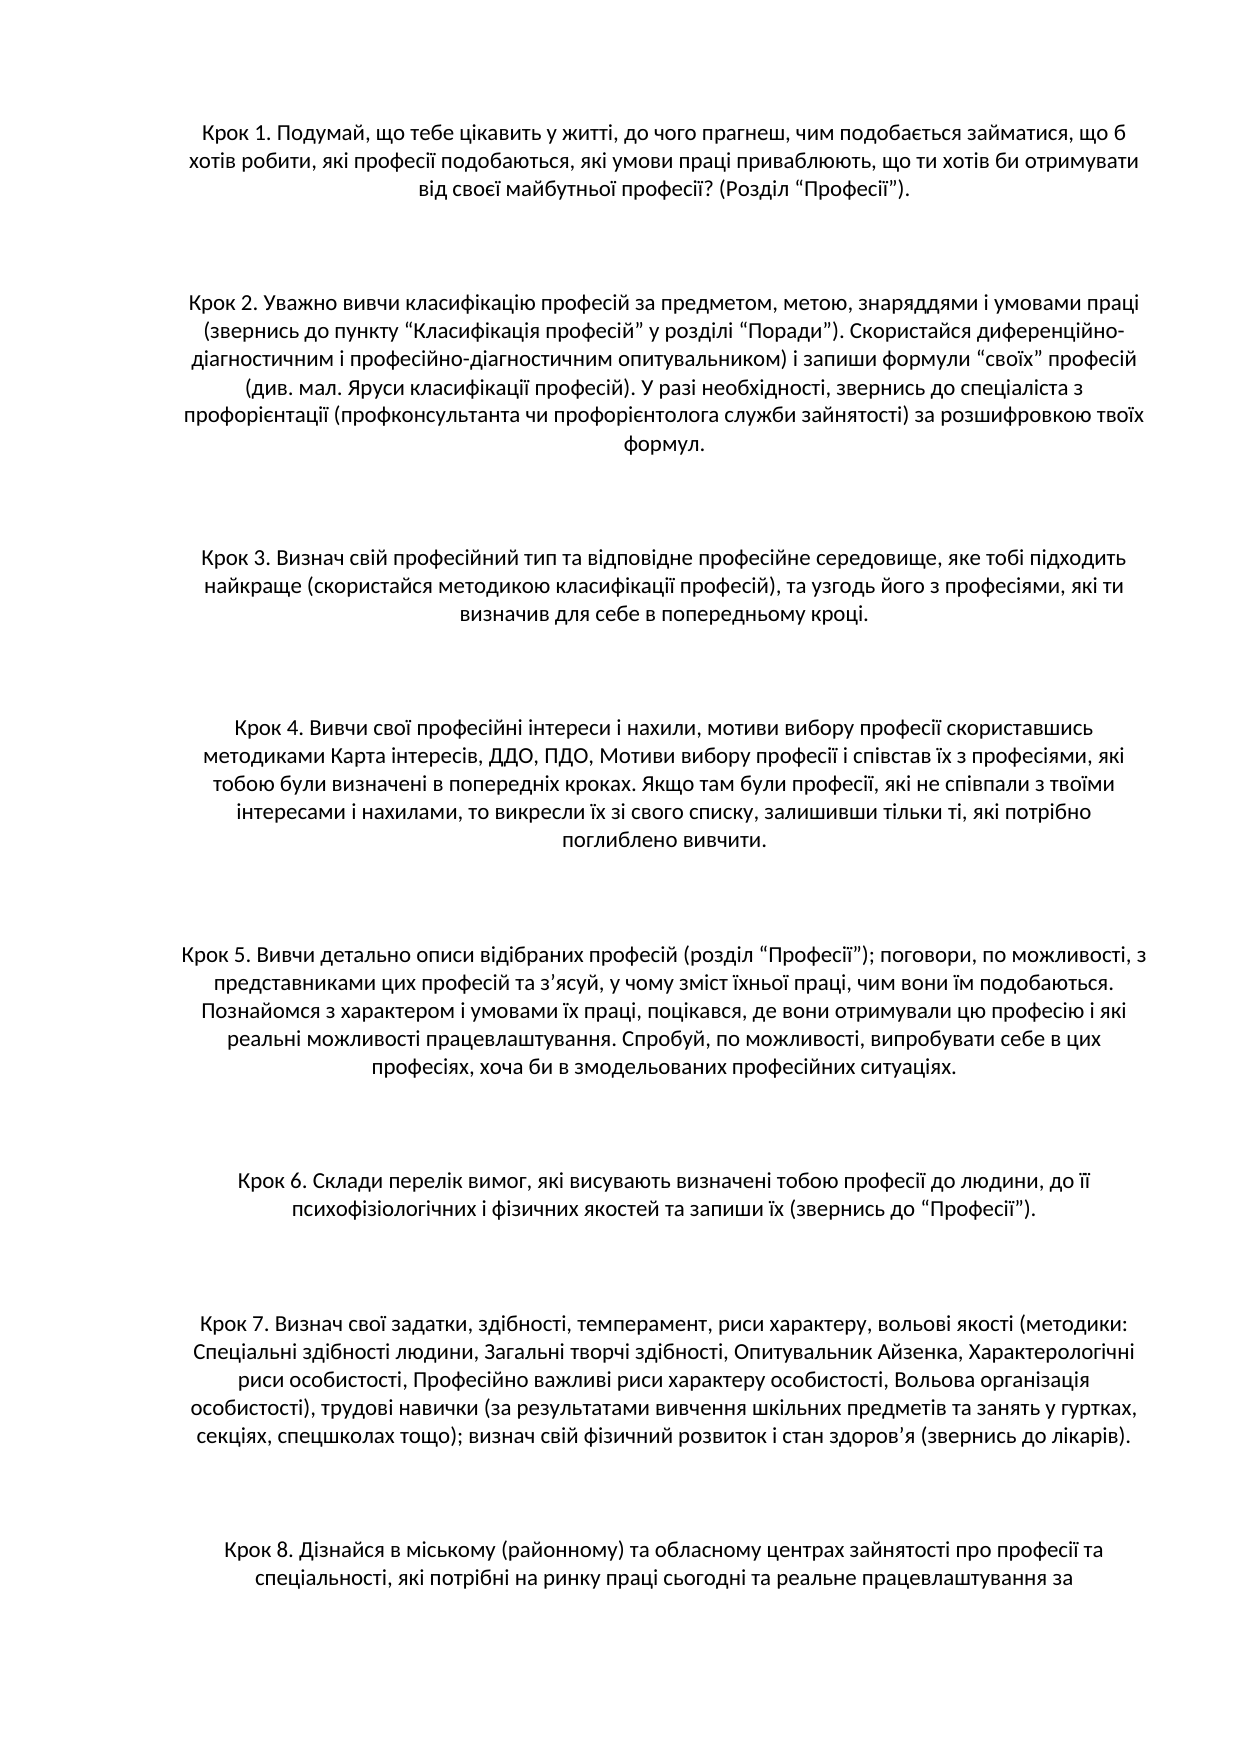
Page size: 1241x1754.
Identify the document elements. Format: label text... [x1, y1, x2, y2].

text Крок 5. Вивчи детально описи відібраних професій (розділ “Професії”); поговори, по можливості, з представниками цих професій та з’ясуй, у чому зміст їхньої праці, чим вони їм подобаються. Познайомся з характером і умовами їх праці, поцікався, де вони отримували цю професію і які реальні можливості працевлаштування. Спробуй, по можливості, випробувати себе в цих професіях, хоча би в змодельованих професійних ситуаціях. [177, 940, 1152, 1080]
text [177, 1535, 1152, 1591]
text Крок 6. Склади перелік вимог, які висувають визначені тобою професії до людини, до її психофізіологічних і фізичних якостей та запиши їх (звернись до “Професії”). [177, 1166, 1152, 1222]
text Крок 1. Подумай, що тебе цікавить у житті, до чого прагнеш, чим подобається займатися, що б хотів робити, які професії подобаються, які умови праці приваблюють, що ти хотів би отримувати від своєї майбутньої професії? (Розділ “Професії”). [177, 118, 1152, 202]
text Крок 4. Вивчи свої професійні інтереси і нахили, мотиви вибору професії скориставшись методиками Карта інтересів, ДДО, ПДО, Мотиви вибору професії і співстав їх з професіями, які тобою були визначені в попередніх кроках. Якщо там були професії, які не співпали з твоїми інтересами і нахилами, то викресли їх зі свого списку, залишивши тільки ті, які потрібно поглиблено вивчити. [177, 713, 1152, 853]
text Крок 7. Визнач свої задатки, здібності, темперамент, риси характеру, вольові якості (методики: Спеціальні здібності людини, Загальні творчі здібності, Опитувальник Айзенка, Характерологічні риси особистості, Професійно важливі риси характеру особистості, Вольова організація особистості), трудові навички (за результатами вивчення шкільних предметів та занять у гуртках, секціях, спецшколах тощо); визнач свій фізичний розвиток і стан здоров’я (звернись до лікарів). [177, 1309, 1152, 1449]
text Крок 3. Визнач свій професійний тип та відповідне професійне середовище, яке тобі підходить найкраще (скористайся методикою класифікації професій), та узгодь його з професіями, які ти визначив для себе в попередньому кроці. [177, 543, 1152, 627]
text Крок 2. Уважно вивчи класифікацію професій за предметом, метою, знаряддями і умовами праці (звернись до пункту “Класифікація професій” у розділі “Поради”). Скористайся диференцiйно-дiагностичним і професiйно-дiагностичним опитувальником) і запиши формули “своїх” професій (див. мал. Яруси класифікації професій). У разі необхідності, звернись до спеціаліста з профорієнтації (профконсультанта чи профорієнтолога служби зайнятості) за розшифровкою твоїх формул. [177, 288, 1152, 457]
